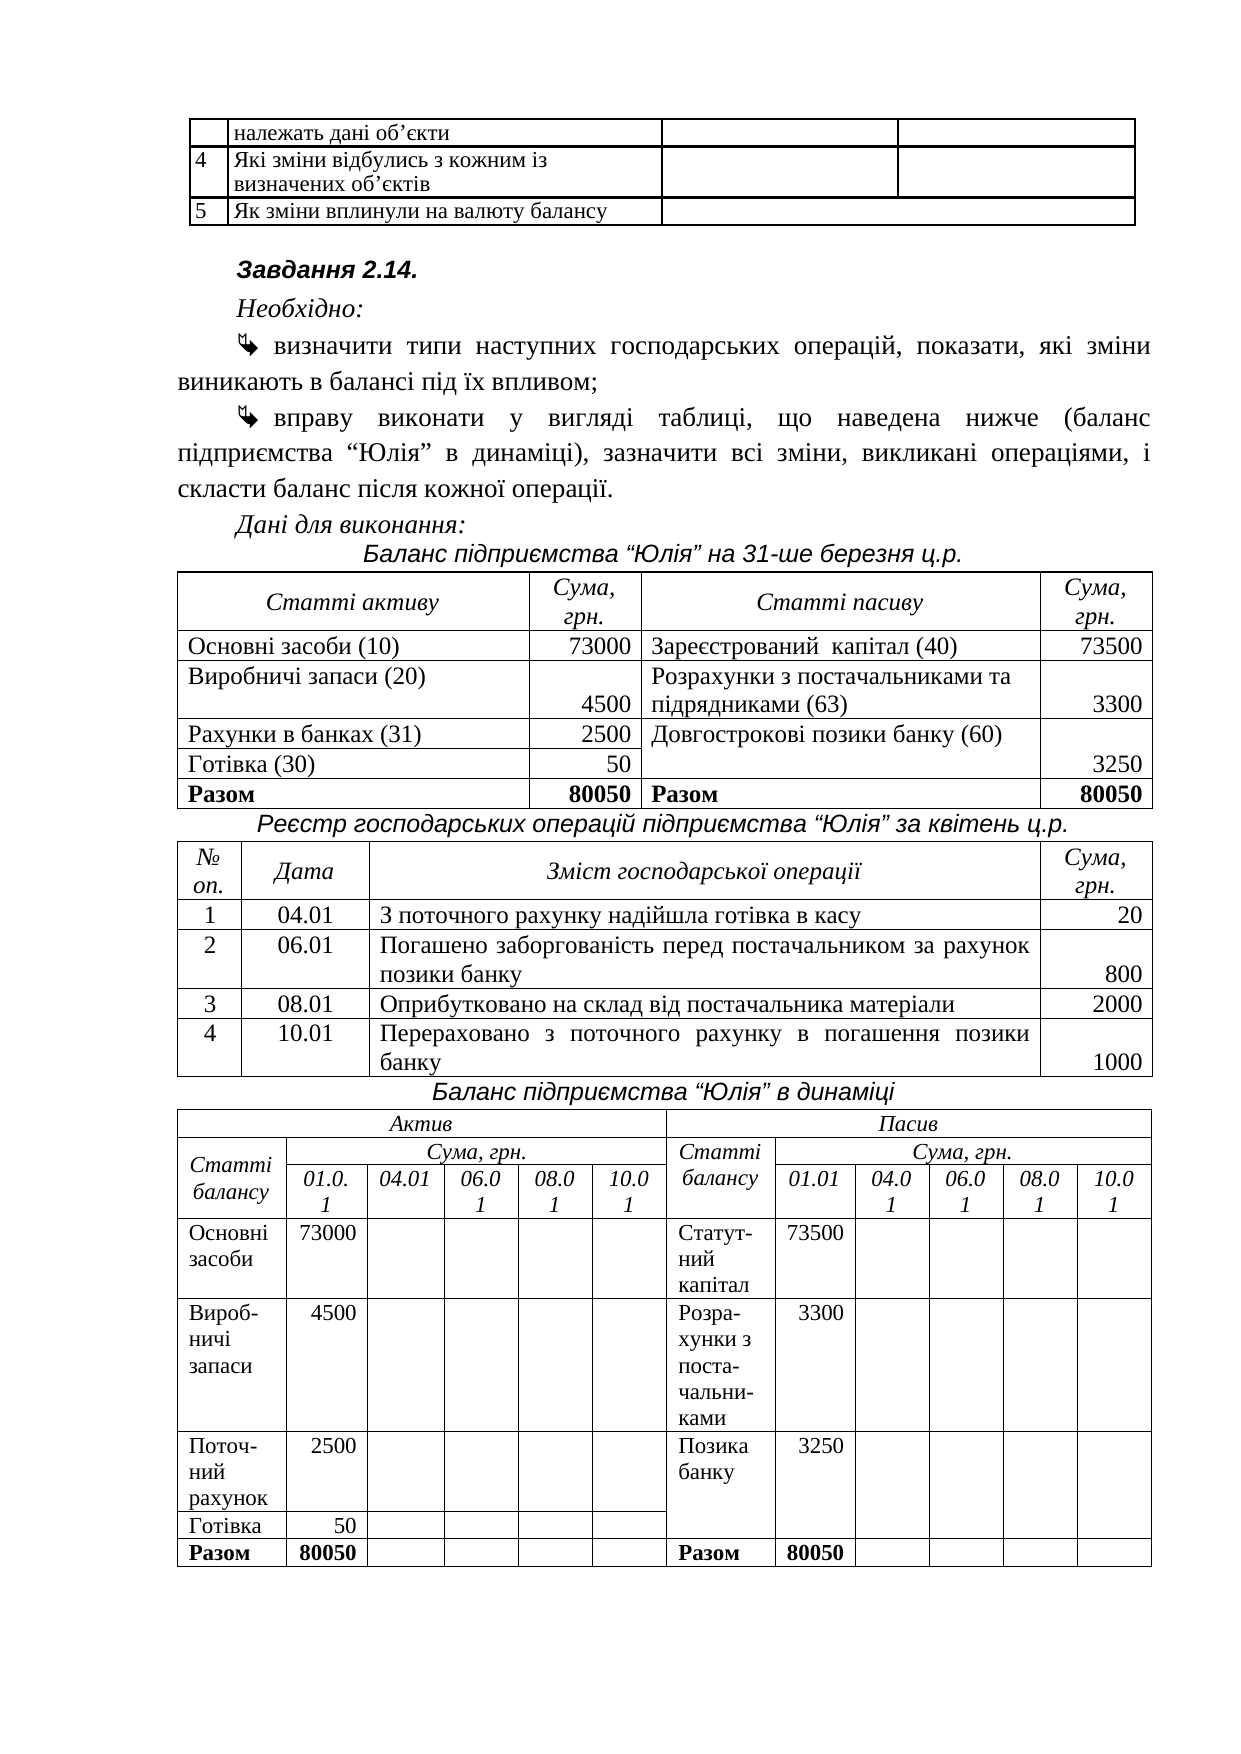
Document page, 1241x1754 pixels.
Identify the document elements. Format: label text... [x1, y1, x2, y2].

table_cell [593, 1219, 666, 1298]
table_cell 2 [178, 930, 241, 988]
table_cell 50 [287, 1512, 367, 1538]
table_cell 06.01 [445, 1165, 518, 1218]
table_header Актив [178, 1110, 666, 1137]
table_cell 3250 [776, 1432, 855, 1538]
table_cell 73500 [1041, 631, 1152, 660]
text Баланс підприємства “Юлія” в динаміці [177, 1077, 1152, 1106]
table_cell Які зміни відбулись з кожним із визначених об’єктів [229, 148, 661, 196]
table_cell [1078, 1299, 1151, 1431]
table_cell [899, 148, 1134, 196]
table_cell 04.01 [242, 900, 369, 929]
table_cell 08.01 [519, 1165, 592, 1218]
text Необхідно: [177, 292, 1152, 323]
table_cell [930, 1432, 1003, 1538]
table_cell 800 [1041, 930, 1152, 988]
table_cell 3300 [1041, 661, 1152, 718]
table_cell [1004, 1539, 1077, 1566]
table_header Пасив [667, 1110, 1151, 1137]
table_cell [368, 1299, 444, 1431]
table_cell [663, 120, 897, 145]
table_cell 73000 [287, 1219, 367, 1298]
table_header Статті пасиву [642, 573, 1040, 630]
table_cell [368, 1432, 444, 1511]
table_cell Основні засоби (10) [178, 631, 529, 660]
text Дані для виконання: [177, 508, 1152, 539]
table_cell 08.01 [242, 989, 369, 1017]
table_header № оп. [178, 842, 241, 899]
table_header Сума, грн. [530, 573, 641, 630]
table_cell [1004, 1432, 1077, 1538]
table_cell 1 [178, 900, 241, 929]
table_cell Готівка [178, 1512, 286, 1538]
text Баланс підприємства “Юлія” на 31-ше березня ц.р. [177, 539, 1152, 568]
table_cell 04.01 [368, 1165, 444, 1218]
table_cell Виробничі запаси (20) [178, 661, 529, 718]
list визначити типи наступних господарських операцій, показати, які зміни виникають в балансі під їх впливом; [177, 329, 1152, 396]
table_cell [856, 1539, 929, 1566]
table_cell [1004, 1219, 1077, 1298]
table_cell 3300 [776, 1299, 855, 1431]
table_cell 80050 [776, 1539, 855, 1566]
table_cell 10.01 [242, 1019, 369, 1076]
table_cell [519, 1299, 592, 1431]
table_cell 4500 [287, 1299, 367, 1431]
table_cell [593, 1512, 666, 1538]
table_cell Разом [178, 1539, 286, 1566]
table_cell 2500 [287, 1432, 367, 1511]
table_cell 80050 [287, 1539, 367, 1566]
table_cell [519, 1219, 592, 1298]
table_cell [593, 1539, 666, 1566]
table_cell [856, 1219, 929, 1298]
table_cell 73500 [776, 1219, 855, 1298]
table_cell [445, 1432, 518, 1511]
table_cell [519, 1512, 592, 1538]
table_cell Позика банку [667, 1432, 775, 1538]
table_cell [856, 1432, 929, 1538]
table_cell 50 [530, 749, 641, 778]
table_cell 80050 [1041, 779, 1152, 808]
table_cell 1000 [1041, 1019, 1152, 1076]
table_cell 2500 [530, 719, 641, 748]
table_cell Як зміни вплинули на валюту балансу [229, 199, 661, 224]
table_cell Основні засоби [178, 1219, 286, 1298]
table_cell 5 [191, 199, 227, 224]
table_header Зміст господарської операції [370, 842, 1040, 899]
table_cell [899, 120, 1134, 145]
table_cell 01.01 [776, 1165, 855, 1218]
table_cell Вироб-ничі запаси [178, 1299, 286, 1431]
table_cell Разом [178, 779, 529, 808]
table_cell [930, 1219, 1003, 1298]
table_cell 73000 [530, 631, 641, 660]
table_cell [856, 1299, 929, 1431]
table_cell Сума, грн. [776, 1138, 1151, 1164]
table_cell 80050 [530, 779, 641, 808]
table_cell 2000 [1041, 989, 1152, 1017]
table_cell [930, 1539, 1003, 1566]
table_cell Довгострокові позики банку (60) [642, 719, 1040, 778]
table_cell Статті балансу [178, 1138, 286, 1218]
list вправу виконати у вигляді таблиці, що наведена нижче (баланс підприємства “Юлія” в динаміці), зазначити всі зміни, викликані операціями, і скласти баланс після кожної операції. [177, 401, 1152, 503]
table_cell 20 [1041, 900, 1152, 929]
table_header Дата [242, 842, 369, 899]
table_cell [1078, 1432, 1151, 1538]
table_cell [663, 199, 1134, 224]
table_cell 06.01 [930, 1165, 1003, 1218]
table_cell Погашено заборгованість перед постачальником за рахунок позики банку [370, 930, 1040, 988]
table_cell Поточ-ний рахунок [178, 1432, 286, 1511]
table_cell [1078, 1219, 1151, 1298]
table_cell Зареєстрований капітал (40) [642, 631, 1040, 660]
table_cell 08.01 [1004, 1165, 1077, 1218]
table_cell [1004, 1299, 1077, 1431]
table_cell 4 [178, 1019, 241, 1076]
table_cell [930, 1299, 1003, 1431]
table_cell Розрахунки з постачальниками та підрядниками (63) [642, 661, 1040, 718]
table_cell Оприбутковано на склад від постачальника матеріали [370, 989, 1040, 1017]
table_cell [445, 1512, 518, 1538]
table_cell [1078, 1539, 1151, 1566]
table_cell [229, 120, 661, 145]
table_cell 01.0.1 [287, 1165, 367, 1218]
table_cell [593, 1299, 666, 1431]
table_cell [519, 1539, 592, 1566]
text Реєстр господарських операцій підприємства “Юлія” за квітень ц.р. [177, 809, 1152, 837]
table_cell 3 [178, 989, 241, 1017]
table_cell Статут-ний капітал [667, 1219, 775, 1298]
table_cell [368, 1512, 444, 1538]
table_cell [368, 1219, 444, 1298]
table_cell Сума, грн. [287, 1138, 666, 1164]
table_cell 06.01 [242, 930, 369, 988]
table_cell Готівка (30) [178, 749, 529, 778]
table_cell [445, 1219, 518, 1298]
table_header Статті активу [178, 573, 529, 630]
table_cell [445, 1539, 518, 1566]
table_cell 4 [191, 148, 227, 196]
table_cell 04.01 [856, 1165, 929, 1218]
text Завдання 2.14. [177, 254, 1152, 283]
table_cell Разом [642, 779, 1040, 808]
table_header Сума, грн. [1041, 842, 1152, 899]
table_cell Статті балансу [667, 1138, 775, 1218]
table_cell [663, 148, 897, 196]
table_cell [445, 1299, 518, 1431]
table_cell 10.01 [593, 1165, 666, 1218]
table_cell [519, 1432, 592, 1511]
table_cell [368, 1539, 444, 1566]
table_cell 10.01 [1078, 1165, 1151, 1218]
table_cell Рахунки в банках (31) [178, 719, 529, 748]
table_cell 3 [191, 120, 227, 145]
table_cell 4500 [530, 661, 641, 718]
table_cell 3250 [1041, 719, 1152, 778]
table_cell З поточного рахунку надійшла готівка в касу [370, 900, 1040, 929]
table_cell [593, 1432, 666, 1511]
table_cell Розра-хунки з поста-чальни-ками [667, 1299, 775, 1431]
table_cell Разом [667, 1539, 775, 1566]
table_cell Перераховано з поточного рахунку в погашення позики банку [370, 1019, 1040, 1076]
table_header Сума, грн. [1041, 573, 1152, 630]
